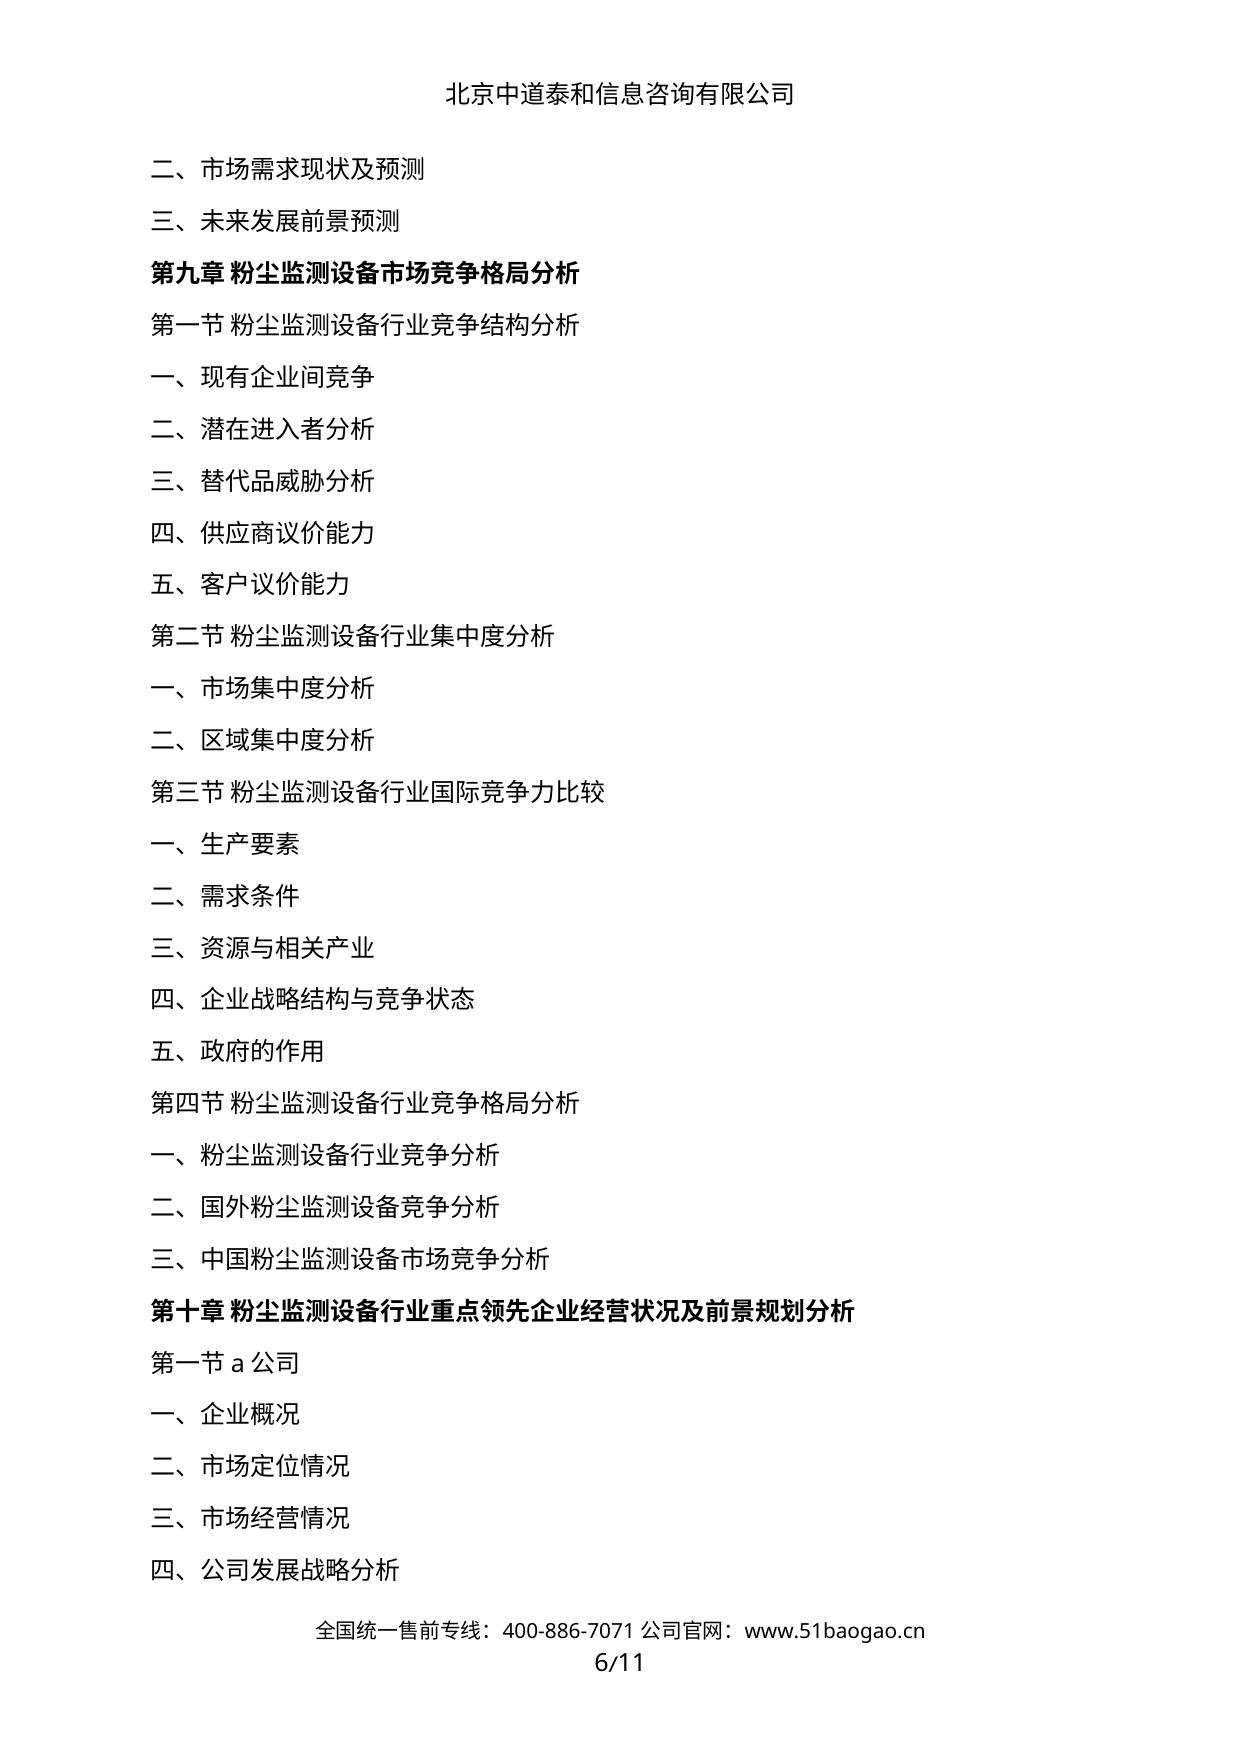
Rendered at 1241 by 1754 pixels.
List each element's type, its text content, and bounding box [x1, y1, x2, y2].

text 二、市场定位情况 [150, 1447, 1090, 1483]
text 二、国外粉尘监测设备竞争分析 [150, 1187, 1090, 1224]
text 一、粉尘监测设备行业竞争分析 [150, 1136, 1090, 1172]
text 三、替代品威胁分析 [150, 461, 1090, 497]
text 一、现有企业间竞争 [150, 357, 1090, 394]
text 四、供应商议价能力 [150, 513, 1090, 549]
text 第二节 粉尘监测设备行业集中度分析 [150, 617, 1090, 653]
text 第一节 a公司 [150, 1343, 1090, 1379]
text 二、需求条件 [150, 876, 1090, 912]
text 第三节 粉尘监测设备行业国际竞争力比较 [150, 772, 1090, 809]
text 第九章 粉尘监测设备市场竞争格局分析 [150, 254, 1090, 290]
text 二、区域集中度分析 [150, 721, 1090, 757]
text 三、资源与相关产业 [150, 928, 1090, 964]
text 第四节 粉尘监测设备行业竞争格局分析 [150, 1084, 1090, 1120]
text 四、企业战略结构与竞争状态 [150, 980, 1090, 1016]
text 二、市场需求现状及预测 [150, 150, 1090, 186]
text 三、未来发展前景预测 [150, 202, 1090, 238]
text 五、政府的作用 [150, 1032, 1090, 1068]
text 第一节 粉尘监测设备行业竞争结构分析 [150, 306, 1090, 342]
text 二、潜在进入者分析 [150, 409, 1090, 446]
text 四、公司发展战略分析 [150, 1551, 1090, 1587]
text 一、市场集中度分析 [150, 669, 1090, 705]
text 五、客户议价能力 [150, 565, 1090, 601]
text 一、生产要素 [150, 824, 1090, 861]
text 三、中国粉尘监测设备市场竞争分析 [150, 1239, 1090, 1276]
text 第十章 粉尘监测设备行业重点领先企业经营状况及前景规划分析 [150, 1291, 1090, 1327]
text 一、企业概况 [150, 1395, 1090, 1431]
text 三、市场经营情况 [150, 1499, 1090, 1535]
